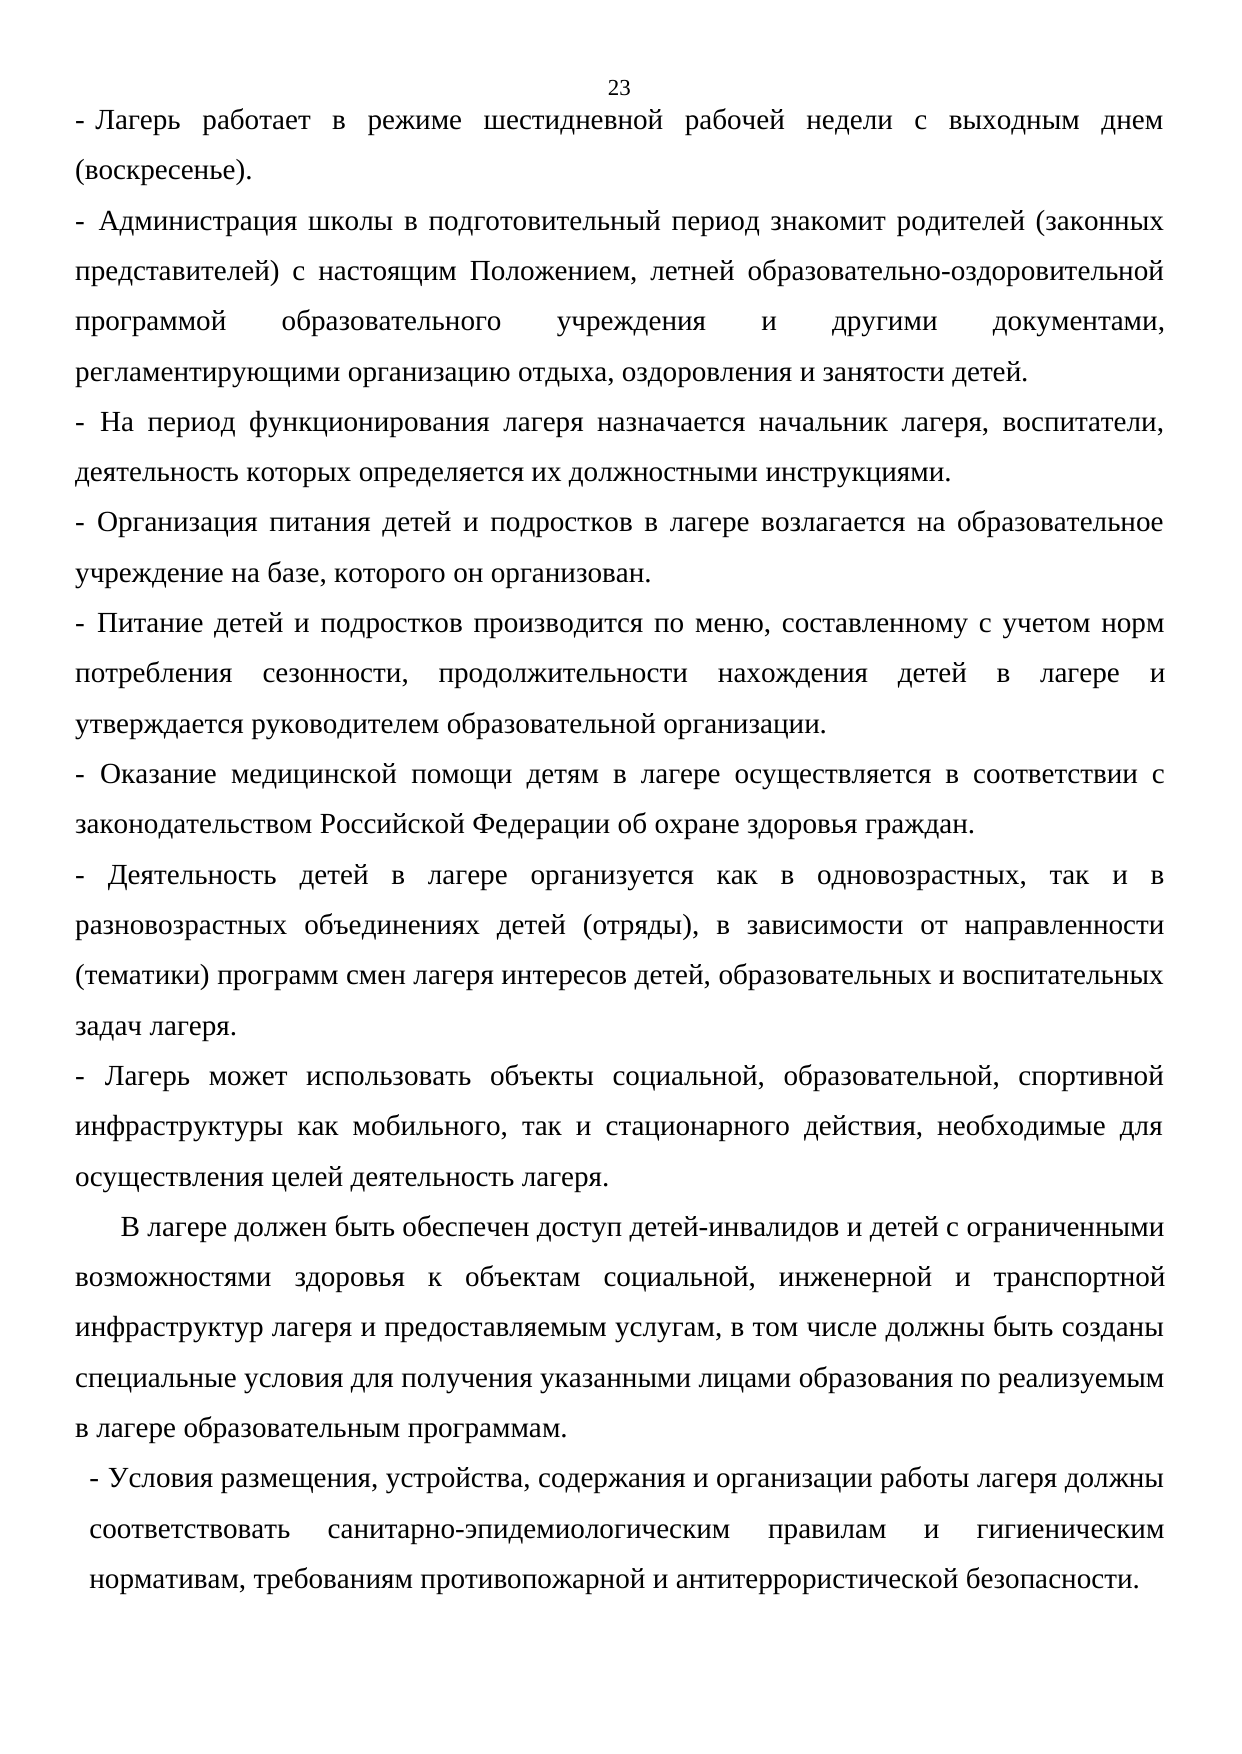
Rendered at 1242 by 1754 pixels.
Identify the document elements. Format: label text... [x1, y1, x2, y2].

list Лагерь работает в режиме шестидневной рабочей недели с выходным днем (воскресенье). [75, 102, 1164, 186]
list Администрация школы в подготовительный период знакомит родителей (законных представителей) с настоящим Положением, летней образовательно-оздоровительной программой образовательного учреждения и другими документами, регламентирующими организацию отдыха, оздоровления и занятости детей. [75, 203, 1165, 387]
list Организация питания детей и подростков в лагере возлагается на образовательное учреждение на базе, которого он организован. [75, 504, 1164, 588]
list На период функционирования лагеря назначается начальник лагеря, воспитатели, деятельность которых определяется их должностными инструкциями. [75, 404, 1165, 488]
list Лагерь может использовать объекты социальной, образовательной, спортивной инфраструктуры как мобильного, так и стационарного действия, необходимые для осуществления целей деятельность лагеря. [75, 1058, 1164, 1192]
list Деятельность детей в лагере организуется как в одновозрастных, так и в разновозрастных объединениях детей (отряды), в зависимости от направленности (тематики) программ смен лагеря интересов детей, образовательных и воспитательных задач лагеря. [75, 857, 1165, 1041]
list Оказание медицинской помощи детям в лагере осуществляется в соответствии с законодательством Российской Федерации об охране здоровья граждан. [75, 756, 1165, 840]
text В лагере должен быть обеспечен доступ детей-инвалидов и детей с ограниченными возможностями здоровья к объектам социальной, инженерной и транспортной инфраструктур лагеря и предоставляемым услугам, в том числе должны быть созданы специальные условия для получения указанными лицами образования по реализуемым в лагере образовательным программам. [75, 1209, 1165, 1444]
list Питание детей и подростков производится по меню, составленному с учетом норм потребления сезонности, продолжительности нахождения детей в лагере и утверждается руководителем образовательной организации. [75, 605, 1165, 739]
list Условия размещения, устройства, содержания и организации работы лагеря должны соответствовать санитарно-эпидемиологическим правилам и гигиеническим нормативам, требованиям противопожарной и антитеррористической безопасности. [89, 1461, 1165, 1595]
